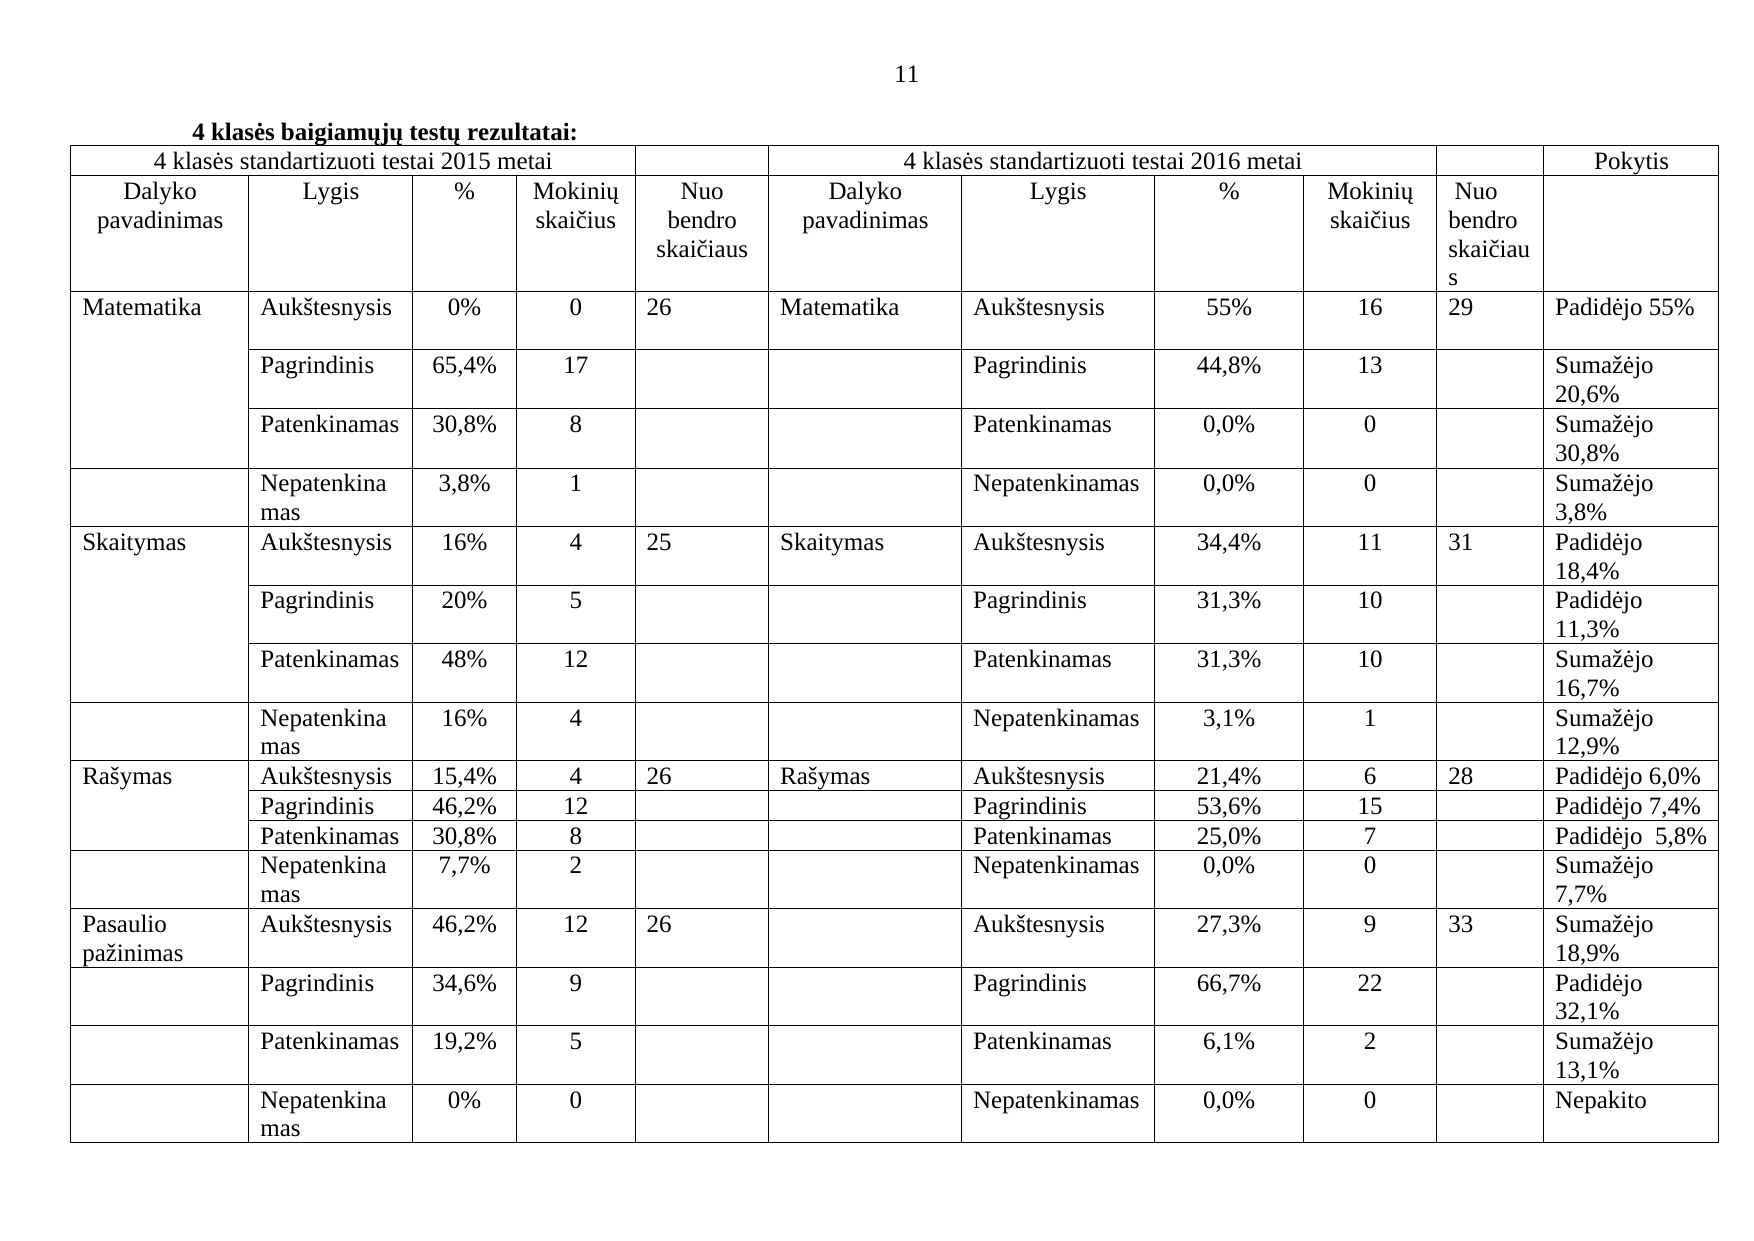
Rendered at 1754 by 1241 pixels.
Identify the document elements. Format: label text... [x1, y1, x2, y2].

table_cell 30,8% [413, 821, 516, 849]
table_cell 26 [636, 909, 768, 967]
table_cell Pagrindinis [962, 586, 1154, 643]
table_cell 66,7% [1155, 968, 1303, 1025]
table_cell 17 [517, 350, 635, 408]
table_cell Mokinių skaičius [517, 176, 635, 291]
table_cell [1437, 1085, 1543, 1142]
table_header 4 klasės standartizuoti testai 2016 metai [769, 146, 1436, 175]
table_cell 0 [1304, 851, 1436, 908]
table_cell 3,8% [413, 469, 516, 526]
table_cell 4 [517, 761, 635, 790]
table_cell 9 [517, 968, 635, 1025]
table_cell Pagrindinis [962, 791, 1154, 820]
table_cell Padidėjo 55% [1544, 292, 1718, 349]
table_cell 9 [1304, 909, 1436, 967]
table_cell Lygis [249, 176, 412, 291]
table_cell Patenkinamas [249, 1026, 412, 1084]
table_header Pokytis [1544, 146, 1718, 175]
table_cell 0 [1304, 469, 1436, 526]
table_cell [769, 586, 961, 643]
table_cell 30,8% [413, 409, 516, 467]
table_cell [636, 469, 768, 526]
table_cell Patenkinamas [962, 644, 1154, 702]
table_cell [71, 1026, 248, 1084]
table_cell Nepatenkinamas [962, 703, 1154, 760]
table_cell 0% [413, 1085, 516, 1142]
table_cell 12 [517, 791, 635, 820]
table_cell Pagrindinis [249, 968, 412, 1025]
table_cell [1437, 409, 1543, 467]
table_cell [636, 1026, 768, 1084]
table_cell Padidėjo 32,1% [1544, 968, 1718, 1025]
table_cell 10 [1304, 586, 1436, 643]
table_cell 0,0% [1155, 851, 1303, 908]
table_cell Pagrindinis [249, 586, 412, 643]
table_cell [1437, 968, 1543, 1025]
table_cell Patenkinamas [962, 409, 1154, 467]
table_cell Padidėjo 5,8% [1544, 821, 1718, 849]
table_cell 5 [517, 1026, 635, 1084]
table_cell 46,2% [413, 909, 516, 967]
table_cell 26 [636, 761, 768, 790]
table_cell 25,0% [1155, 821, 1303, 849]
table_cell Nepatenkinamas [249, 703, 412, 760]
table_cell 4 [517, 527, 635, 584]
table_cell Nepatenkinamas [249, 1085, 412, 1142]
table_cell [1437, 644, 1543, 702]
table_cell [1437, 791, 1543, 820]
table_cell 1 [1304, 703, 1436, 760]
table_cell 55% [1155, 292, 1303, 349]
table_cell [1437, 1026, 1543, 1084]
table_cell [636, 851, 768, 908]
table_header [1437, 146, 1543, 175]
table_cell Nepatenkinamas [962, 1085, 1154, 1142]
table_cell 10 [1304, 644, 1436, 702]
table_cell Pagrindinis [962, 350, 1154, 408]
table_cell % [413, 176, 516, 291]
table_cell Rašymas [769, 761, 961, 790]
table_header 4 klasės standartizuoti testai 2015 metai [71, 146, 635, 175]
table_cell [769, 469, 961, 526]
table_cell 34,6% [413, 968, 516, 1025]
table_cell 31,3% [1155, 644, 1303, 702]
table_cell [636, 586, 768, 643]
table_cell 27,3% [1155, 909, 1303, 967]
table_cell 0,0% [1155, 469, 1303, 526]
table_cell 5 [517, 586, 635, 643]
table_cell 0,0% [1155, 409, 1303, 467]
table_cell 0 [1304, 1085, 1436, 1142]
table_cell Padidėjo 18,4% [1544, 527, 1718, 584]
table_cell 34,4% [1155, 527, 1303, 584]
table_cell [1437, 821, 1543, 849]
table_cell Aukštesnysis [249, 761, 412, 790]
table_cell Aukštesnysis [962, 292, 1154, 349]
table_cell Pasaulio pažinimas [71, 909, 248, 967]
table_cell Skaitymas [71, 527, 248, 702]
table_cell [636, 791, 768, 820]
table_cell [1437, 703, 1543, 760]
table_cell 53,6% [1155, 791, 1303, 820]
table_cell Sumažėjo 13,1% [1544, 1026, 1718, 1084]
table_cell Dalyko pavadinimas [769, 176, 961, 291]
table_cell Sumažėjo 7,7% [1544, 851, 1718, 908]
table_cell [1437, 350, 1543, 408]
table_cell Nepatenkinamas [249, 469, 412, 526]
table_cell Lygis [962, 176, 1154, 291]
table_cell [769, 909, 961, 967]
table_cell [71, 968, 248, 1025]
table_cell 48% [413, 644, 516, 702]
table_cell 31 [1437, 527, 1543, 584]
table_cell Sumažėjo 18,9% [1544, 909, 1718, 967]
table_cell 0 [1304, 409, 1436, 467]
table_cell 0,0% [1155, 1085, 1303, 1142]
table_cell Mokinių skaičius [1304, 176, 1436, 291]
table_cell Pagrindinis [249, 791, 412, 820]
table_cell Aukštesnysis [249, 527, 412, 584]
table_cell [636, 409, 768, 467]
table_cell [71, 469, 248, 526]
table_cell Nepatenkinamas [962, 469, 1154, 526]
table_cell Patenkinamas [962, 821, 1154, 849]
table_cell Patenkinamas [962, 1026, 1154, 1084]
table_cell Nepatenkinamas [962, 851, 1154, 908]
table_cell 8 [517, 409, 635, 467]
table_cell 12 [517, 909, 635, 967]
table_cell Sumažėjo 20,6% [1544, 350, 1718, 408]
table_cell Nepatenkinamas [249, 851, 412, 908]
table_cell 44,8% [1155, 350, 1303, 408]
table_cell 11 [1304, 527, 1436, 584]
table_cell [769, 821, 961, 849]
table_cell [769, 350, 961, 408]
table_cell Aukštesnysis [962, 761, 1154, 790]
table_cell 6,1% [1155, 1026, 1303, 1084]
text 4 klasės baigiamųjų testų rezultatai: [118, 117, 1695, 145]
table_cell [769, 703, 961, 760]
table_cell [769, 968, 961, 1025]
table_cell 25 [636, 527, 768, 584]
table_cell 2 [517, 851, 635, 908]
table_cell [636, 821, 768, 849]
table_cell Padidėjo 7,4% [1544, 791, 1718, 820]
table_cell 0 [517, 292, 635, 349]
table_cell 22 [1304, 968, 1436, 1025]
table_cell Aukštesnysis [249, 909, 412, 967]
table_cell [769, 851, 961, 908]
table_cell Pagrindinis [962, 968, 1154, 1025]
table_cell [769, 644, 961, 702]
table_cell [71, 1085, 248, 1142]
table_cell Nuo bendro skaičiaus [1437, 176, 1543, 291]
table_cell [1437, 851, 1543, 908]
table_cell [1437, 586, 1543, 643]
table_cell [636, 350, 768, 408]
table_cell [769, 1085, 961, 1142]
table_cell 16% [413, 527, 516, 584]
table_cell 33 [1437, 909, 1543, 967]
table_cell [769, 1026, 961, 1084]
table_cell 0 [517, 1085, 635, 1142]
table_cell Dalyko pavadinimas [71, 176, 248, 291]
table_cell Matematika [769, 292, 961, 349]
table_cell Aukštesnysis [962, 527, 1154, 584]
table_cell 46,2% [413, 791, 516, 820]
table_cell 26 [636, 292, 768, 349]
table_cell Sumažėjo 3,8% [1544, 469, 1718, 526]
table_cell 6 [1304, 761, 1436, 790]
table_cell 2 [1304, 1026, 1436, 1084]
table_cell 13 [1304, 350, 1436, 408]
table_cell Aukštesnysis [962, 909, 1154, 967]
table_cell 21,4% [1155, 761, 1303, 790]
table_cell Sumažėjo 16,7% [1544, 644, 1718, 702]
table_cell [636, 703, 768, 760]
table_cell Nepakito [1544, 1085, 1718, 1142]
table_cell 1 [517, 469, 635, 526]
table_cell 3,1% [1155, 703, 1303, 760]
table_cell 4 [517, 703, 635, 760]
table_cell 19,2% [413, 1026, 516, 1084]
table_cell Nuo bendro skaičiaus [636, 176, 768, 291]
table_cell % [1155, 176, 1303, 291]
table_cell 0% [413, 292, 516, 349]
table_cell Patenkinamas [249, 409, 412, 467]
table_cell Padidėjo 6,0% [1544, 761, 1718, 790]
table_cell [636, 1085, 768, 1142]
table_cell Patenkinamas [249, 821, 412, 849]
table_cell [1437, 469, 1543, 526]
table_cell 28 [1437, 761, 1543, 790]
table_cell 16 [1304, 292, 1436, 349]
table_cell Matematika [71, 292, 248, 467]
table_cell [1544, 176, 1718, 291]
table_cell 15 [1304, 791, 1436, 820]
table_cell 20% [413, 586, 516, 643]
table_cell [636, 644, 768, 702]
table_cell 16% [413, 703, 516, 760]
table_cell Aukštesnysis [249, 292, 412, 349]
table_cell [636, 968, 768, 1025]
table_cell 8 [517, 821, 635, 849]
table_cell 15,4% [413, 761, 516, 790]
table_cell 31,3% [1155, 586, 1303, 643]
table_header [636, 146, 768, 175]
table_cell Padidėjo 11,3% [1544, 586, 1718, 643]
table_cell 65,4% [413, 350, 516, 408]
table_cell 7,7% [413, 851, 516, 908]
table_cell [769, 409, 961, 467]
table_cell Rašymas [71, 761, 248, 849]
table_cell [71, 703, 248, 760]
table_cell Sumažėjo 12,9% [1544, 703, 1718, 760]
table_cell 12 [517, 644, 635, 702]
table_cell Skaitymas [769, 527, 961, 584]
table_cell [769, 791, 961, 820]
table_cell 7 [1304, 821, 1436, 849]
table_cell Sumažėjo 30,8% [1544, 409, 1718, 467]
table_cell 29 [1437, 292, 1543, 349]
table_cell [71, 851, 248, 908]
table_cell Pagrindinis [249, 350, 412, 408]
table_cell Patenkinamas [249, 644, 412, 702]
